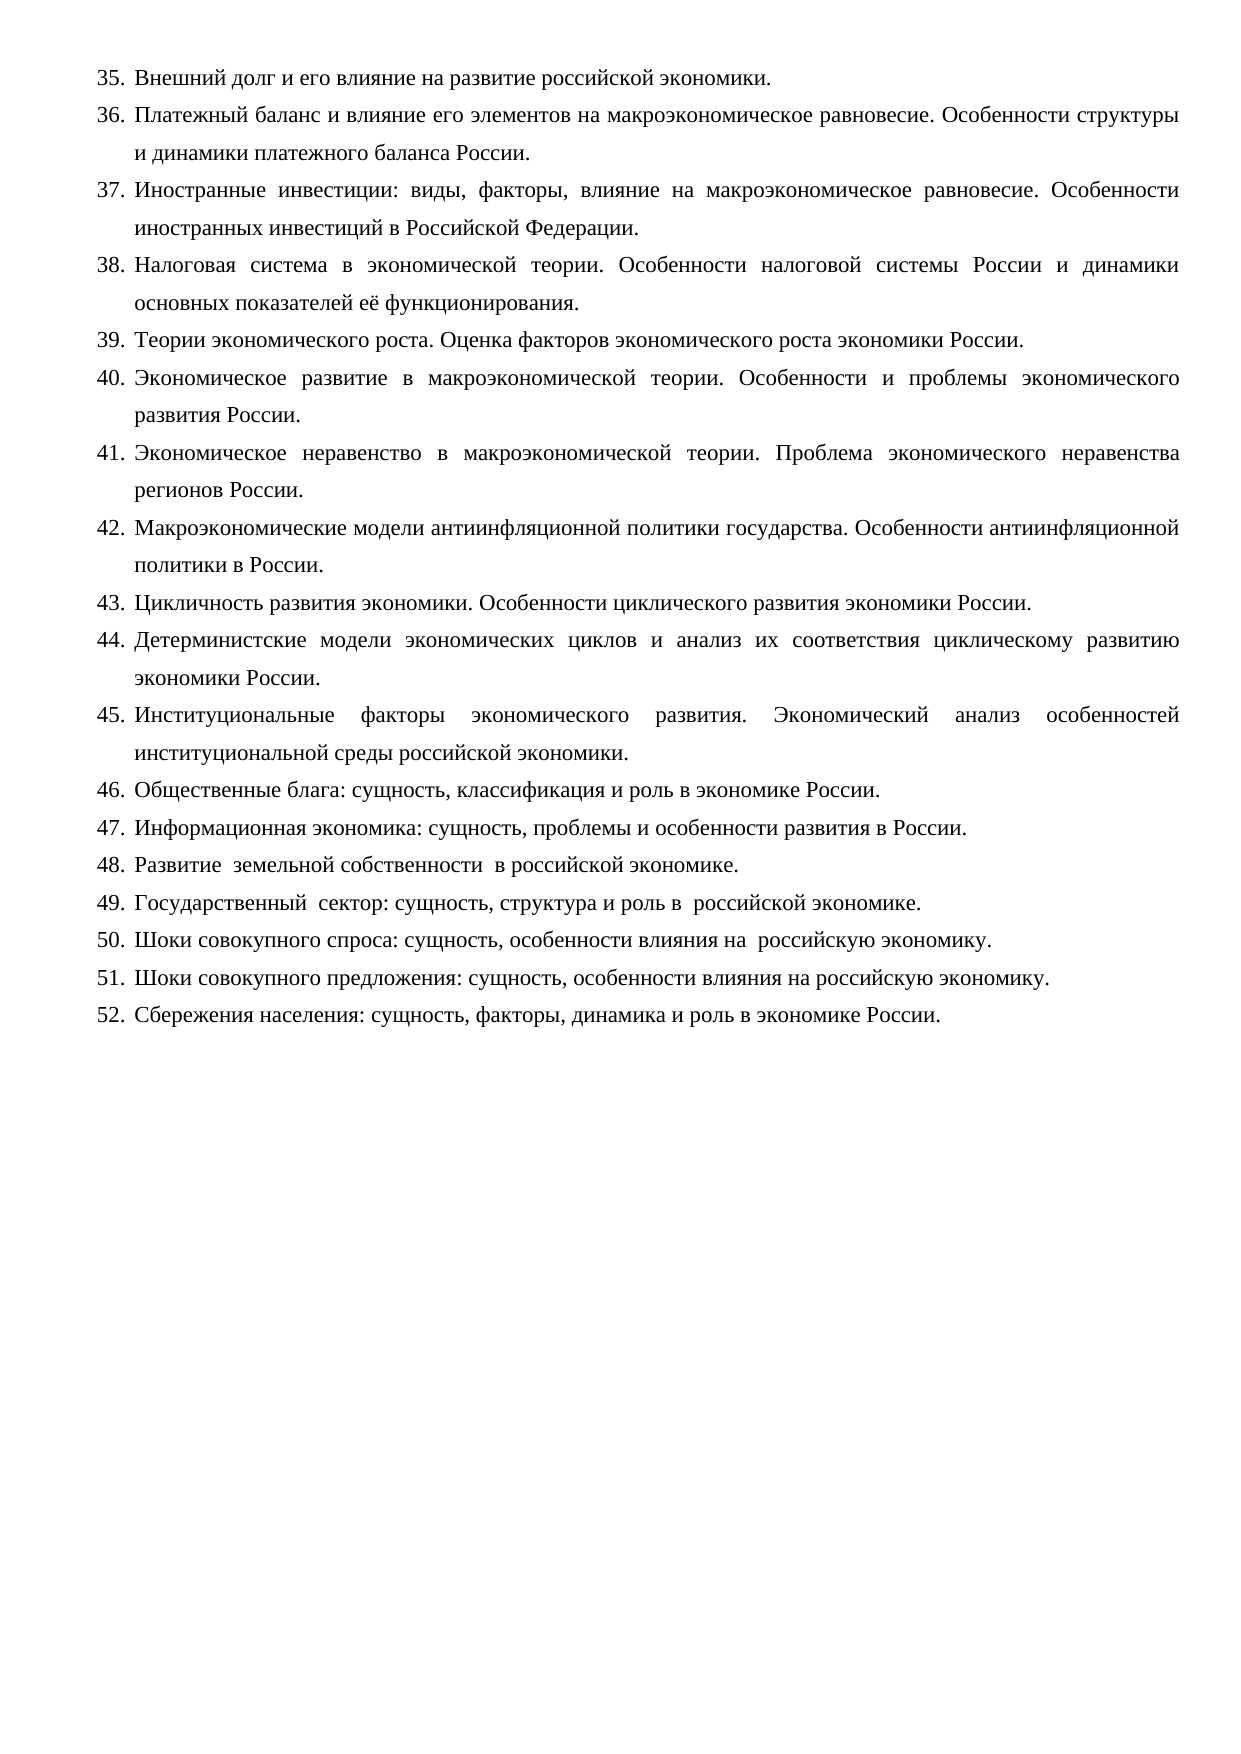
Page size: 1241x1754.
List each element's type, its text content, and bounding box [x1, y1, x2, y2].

list Шоки совокупного предложения: сущность, особенности влияния на российскую экономику. [97, 955, 1181, 993]
list Экономическое развитие в макроэкономической теории. Особенности и проблемы экономического развития России. [97, 355, 1181, 430]
list Институциональные факторы экономического развития. Экономический анализ особенностей институциональной среды российской экономики. [97, 693, 1181, 768]
list Экономическое неравенство в макроэкономической теории. Проблема экономического неравенства регионов России. [97, 430, 1181, 505]
list Налоговая система в экономической теории. Особенности налоговой системы России и динамики основных показателей её функционирования. [97, 243, 1181, 318]
list Информационная экономика: сущность, проблемы и особенности развития в России. [97, 805, 1181, 843]
list Платежный баланс и влияние его элементов на макроэкономическое равновесие. Особенности структуры и динамики платежного баланса России. [97, 93, 1181, 168]
list Шоки совокупного спроса: сущность, особенности влияния на российскую экономику. [97, 918, 1181, 955]
list Детерминистские модели экономических циклов и анализ их соответствия циклическому развитию экономики России. [97, 618, 1181, 693]
list Развитие земельной собственности в российской экономике. [97, 843, 1181, 880]
list Государственный сектор: сущность, структура и роль в российской экономике. [97, 880, 1181, 918]
list Внешний долг и его влияние на развитие российской экономики. [97, 55, 1181, 93]
list Сбережения населения: сущность, факторы, динамика и роль в экономике России. [97, 993, 1181, 1030]
list Макроэкономические модели антиинфляционной политики государства. Особенности антиинфляционной политики в России. [97, 505, 1181, 580]
list Общественные блага: сущность, классификация и роль в экономике России. [97, 768, 1181, 805]
list Иностранные инвестиции: виды, факторы, влияние на макроэкономическое равновесие. Особенности иностранных инвестиций в Российской Федерации. [97, 168, 1181, 243]
list Теории экономического роста. Оценка факторов экономического роста экономики России. [97, 318, 1181, 355]
list Цикличность развития экономики. Особенности циклического развития экономики России. [97, 580, 1181, 618]
